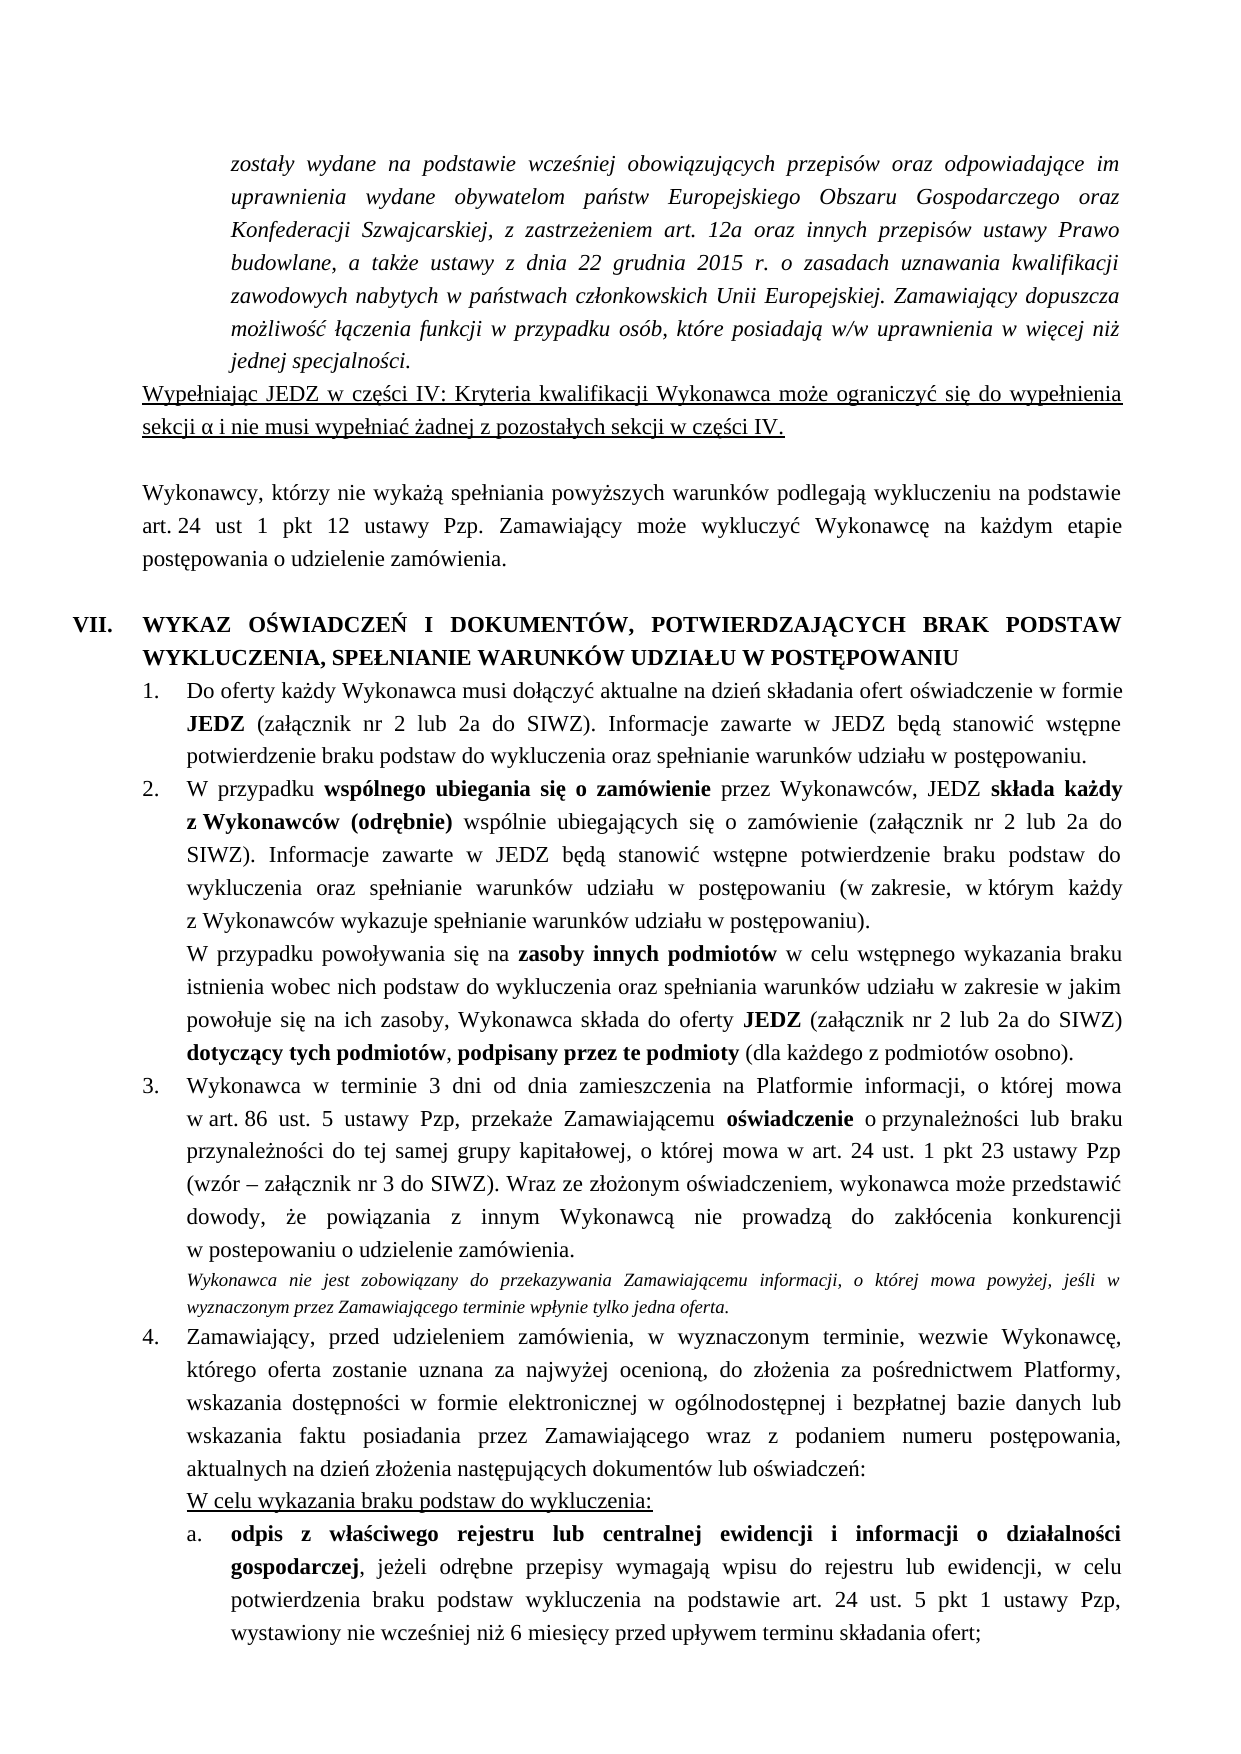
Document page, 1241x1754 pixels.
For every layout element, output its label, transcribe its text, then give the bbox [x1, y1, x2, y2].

list odpis z właściwego rejestru lub centralnej ewidencji i informacji o działalności gospodarczej, jeżeli odrębne przepisy wymagają wpisu do rejestru lub ewidencji, w celu potwierdzenia braku podstaw wykluczenia na podstawie art. 24 ust. 5 pkt 1 ustawy Pzp, wystawiony nie wcześniej niż 6 miesięcy przed upływem terminu składania ofert; [186, 1520, 1123, 1646]
text Wykonawca nie jest zobowiązany do przekazywania Zamawiającemu informacji, o której mowa powyżej, jeśli w wyznaczonym przez Zamawiającego terminie wpłynie tylko jedna oferta. [186, 1269, 1123, 1318]
list Zamawiający, przed udzieleniem zamówienia, w wyznaczonym terminie, wezwie Wykonawcę, którego oferta zostanie uznana za najwyżej ocenioną, do złożenia za pośrednictwem Platformy, wskazania dostępności w formie elektronicznej w ogólnodostępnej i bezpłatnej bazie danych lub wskazania faktu posiadania przez Zamawiającego wraz z podaniem numeru postępowania, aktualnych na dzień złożenia następujących dokumentów lub oświadczeń: [142, 1323, 1123, 1481]
list Do oferty każdy Wykonawca musi dołączyć aktualne na dzień składania ofert oświadczenie w formie JEDZ (załącznik nr 2 lub 2a do SIWZ). Informacje zawarte w JEDZ będą stanowić wstępne potwierdzenie braku podstaw do wykluczenia oraz spełnianie warunków udziału w postępowaniu. [142, 677, 1123, 769]
text W przypadku powoływania się na zasoby innych podmiotów w celu wstępnego wykazania braku istnienia wobec nich podstaw do wykluczenia oraz spełniania warunków udziału w zakresie w jakim powołuje się na ich zasoby, Wykonawca składa do oferty JEDZ (załącznik nr 2 lub 2a do SIWZ) dotyczący tych podmiotów, podpisany przez te podmioty (dla każdego z podmiotów osobno). [186, 940, 1123, 1065]
list W przypadku wspólnego ubiegania się o zamówienie przez Wykonawców, JEDZ składa każdy z Wykonawców (odrębnie) wspólnie ubiegających się o zamówienie (załącznik nr 2 lub 2a do SIWZ). Informacje zawarte w JEDZ będą stanowić wstępne potwierdzenie braku podstaw do wykluczenia oraz spełnianie warunków udziału w postępowaniu (w zakresie, w którym każdy z Wykonawców wykazuje spełnianie warunków udziału w postępowaniu). [142, 775, 1123, 933]
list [231, 150, 1123, 374]
text Wypełniając JEDZ w części IV: Kryteria kwalifikacji Wykonawca może ograniczyć się do wypełnienia sekcji α i nie musi wypełniać żadnej z pozostałych sekcji w części IV. [142, 380, 1123, 403]
text W celu wykazania braku podstaw do wykluczenia: [186, 1487, 1123, 1514]
list WYKAZ OŚWIADCZEŃ I DOKUMENTÓW, POTWIERDZAJĄCYCH BRAK PODSTAW WYKLUCZENIA, SPEŁNIANIE WARUNKÓW UDZIAŁU W POSTĘPOWANIU [112, 611, 1123, 670]
text Wypełniając JEDZ w części IV: Kryteria kwalifikacji Wykonawca może ograniczyć się do wypełnienia sekcji α i nie musi wypełniać żadnej z pozostałych sekcji w części IV. [142, 405, 1123, 440]
list Wykonawca w terminie 3 dni od dnia zamieszczenia na Platformie informacji, o której mowa w art. 86 ust. 5 ustawy Pzp, przekaże Zamawiającemu oświadczenie o przynależności lub braku przynależności do tej samej grupy kapitałowej, o której mowa w art. 24 ust. 1 pkt 23 ustawy Pzp (wzór – załącznik nr 3 do SIWZ). Wraz ze złożonym oświadczeniem, wykonawca może przedstawić dowody, że powiązania z innym Wykonawcą nie prowadzą do zakłócenia konkurencji w postepowaniu o udzielenie zamówienia. [142, 1072, 1123, 1263]
text Wykonawcy, którzy nie wykażą spełniania powyższych warunków podlegają wykluczeniu na podstawie art. 24 ust 1 pkt 12 ustawy Pzp. Zamawiający może wykluczyć Wykonawcę na każdym etapie postępowania o udzielenie zamówienia. [142, 479, 1123, 571]
